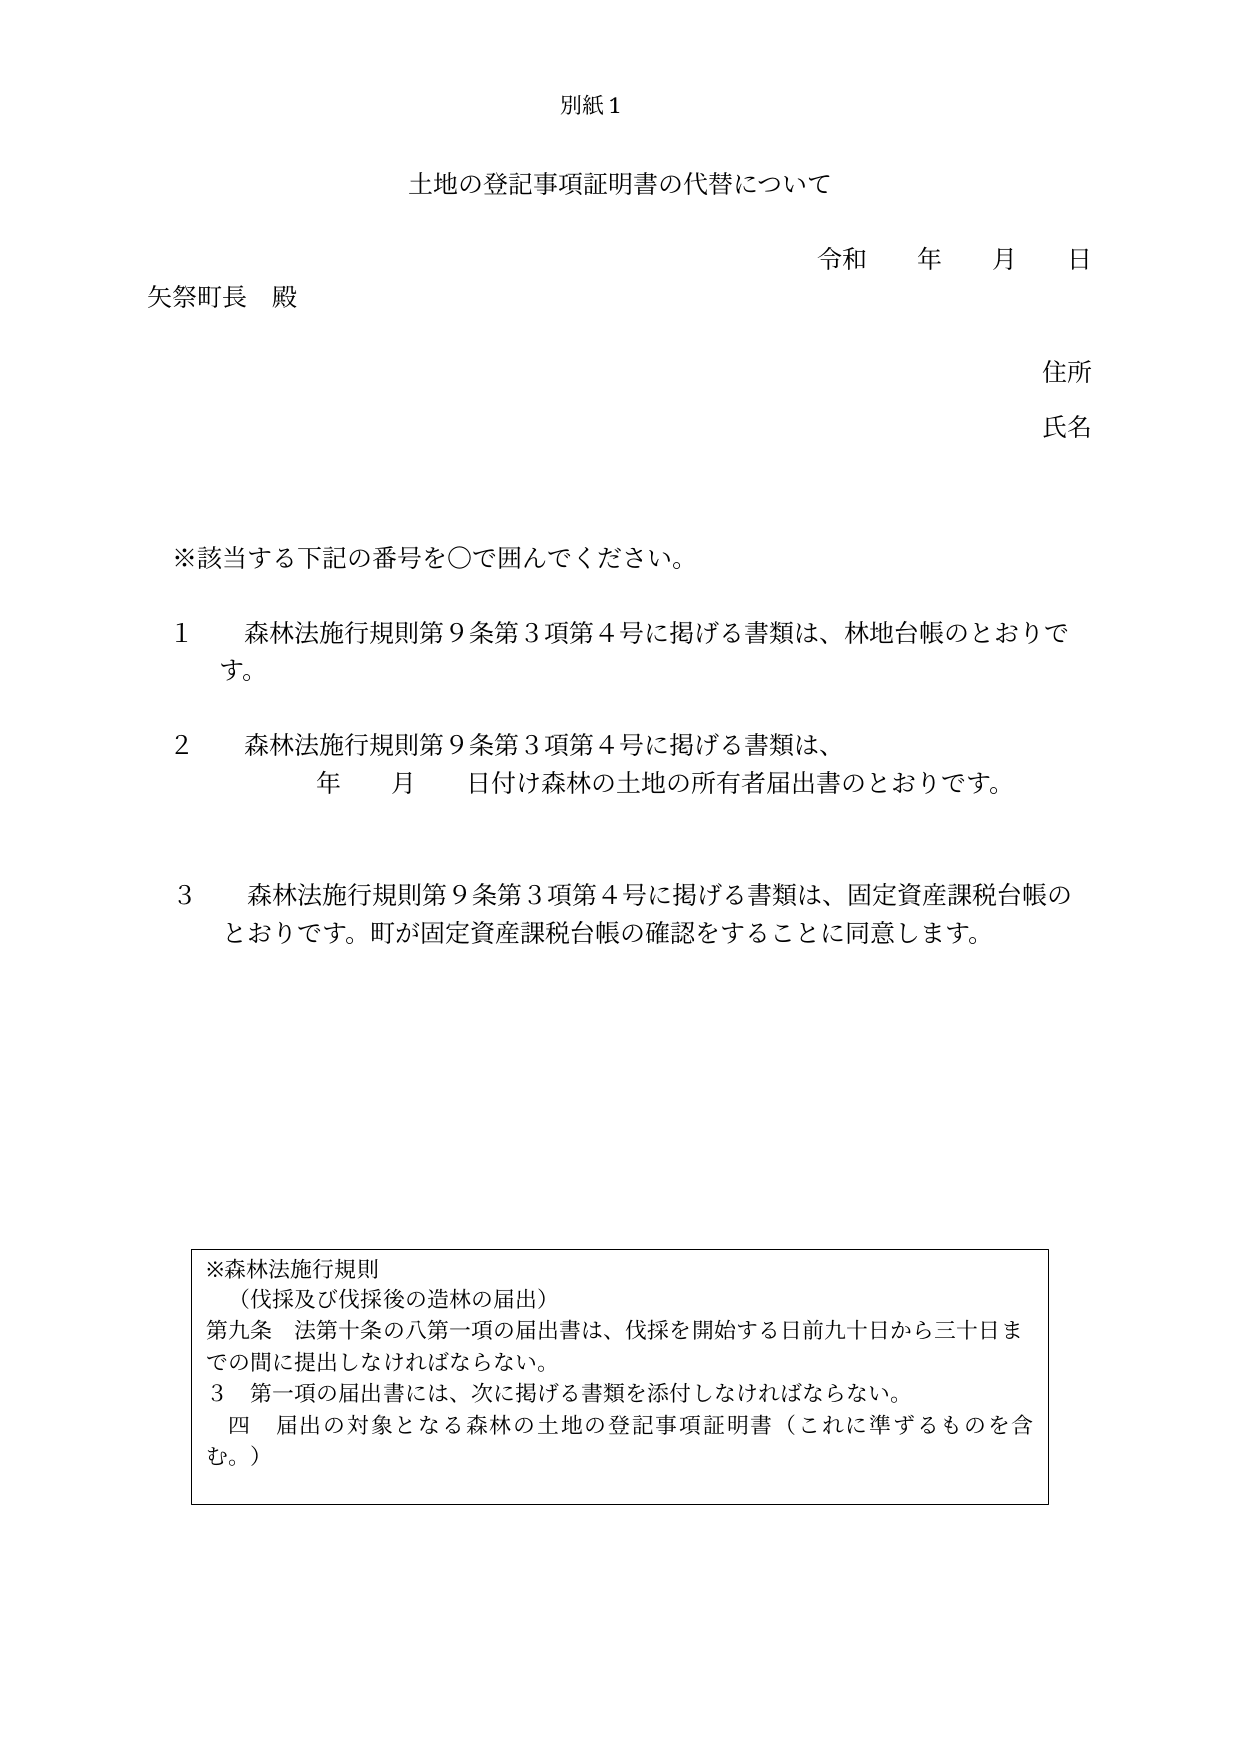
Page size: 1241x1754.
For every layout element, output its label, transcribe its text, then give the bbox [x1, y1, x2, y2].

text 氏名 [148, 407, 1092, 445]
text 住所 [148, 352, 1092, 389]
text 令和 年 月 日 [148, 239, 1092, 277]
text 土地の登記事項証明書の代替について [148, 164, 1092, 202]
text ２ 森林法施行規則第９条第３項第４号に掲げる書類は、 [169, 725, 1092, 763]
text 年 月 日付け森林の土地の所有者届出書のとおりです。 [191, 763, 1092, 800]
text ※該当する下記の番号を〇で囲んでください。 [148, 538, 1092, 575]
text ３ 森林法施行規則第９条第３項第４号に掲げる書類は、固定資産課税台帳のとおりです。町が固定資産課税台帳の確認をすることに同意します。 [148, 875, 1092, 950]
text １ 森林法施行規則第９条第３項第４号に掲げる書類は、林地台帳のとおりです。 [169, 613, 1092, 688]
text 矢祭町長 殿 [148, 277, 1092, 314]
